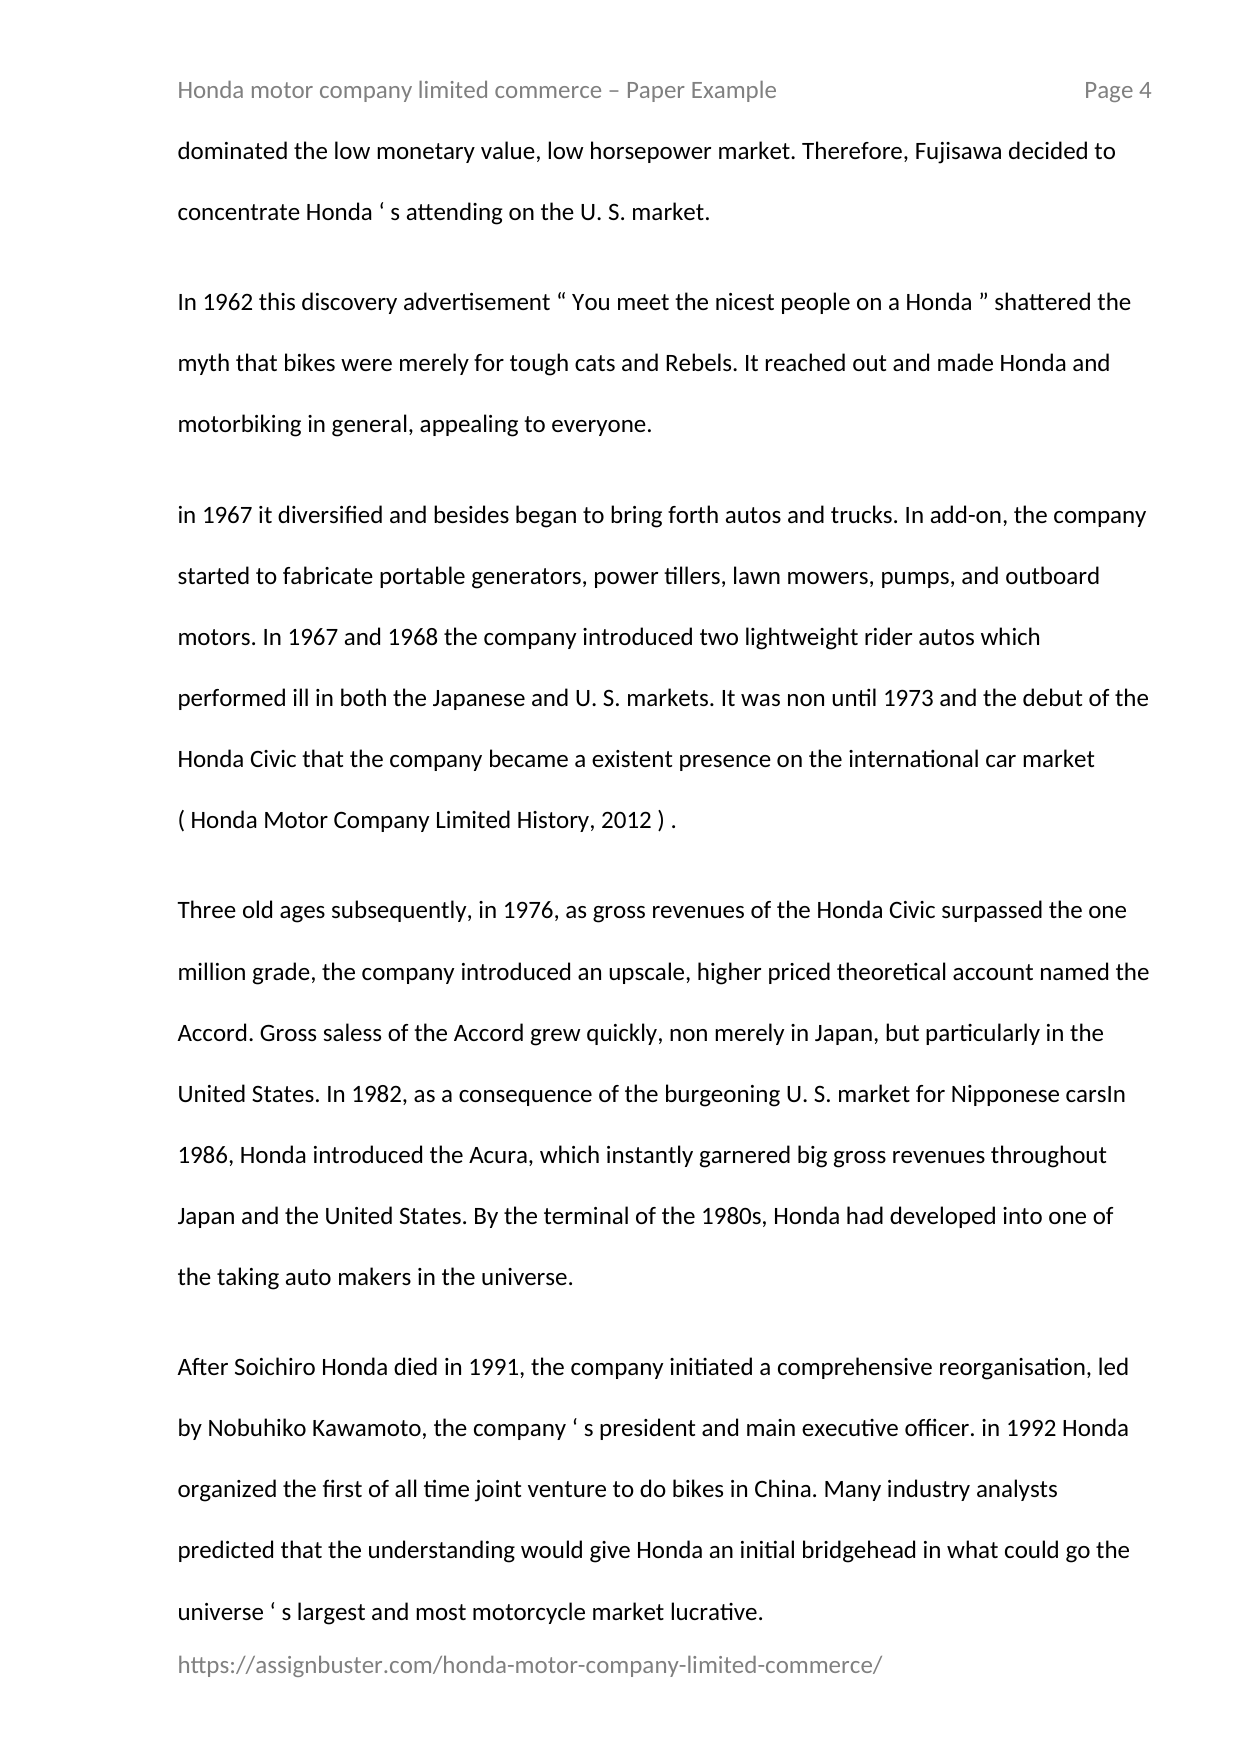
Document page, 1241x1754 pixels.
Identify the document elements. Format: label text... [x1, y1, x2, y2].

text After Soichiro Honda died in 1991, the company initiated a comprehensive reorganisation, led by Nobuhiko Kawamoto, the company ‘ s president and main executive officer. in 1992 Honda organized the first of all time joint venture to do bikes in China. Many industry analysts predicted that the understanding would give Honda an initial bridgehead in what could go the universe ‘ s largest and most motorcycle market lucrative. [177, 1351, 1152, 1626]
text In 1962 this discovery advertisement “ You meet the nicest people on a Honda ” shattered the myth that bikes were merely for tough cats and Rebels. It reached out and made Honda and motorbiking in general, appealing to everyone. [177, 286, 1152, 439]
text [177, 135, 1152, 226]
text in 1967 it diversified and besides began to bring forth autos and trucks. In add-on, the company started to fabricate portable generators, power tillers, lawn mowers, pumps, and outboard motors. In 1967 and 1968 the company introduced two lightweight rider autos which performed ill in both the Japanese and U. S. markets. It was non until 1973 and the debut of the Honda Civic that the company became a existent presence on the international car market ( Honda Motor Company Limited History, 2012 ) . [177, 499, 1152, 835]
text Three old ages subsequently, in 1976, as gross revenues of the Honda Civic surpassed the one million grade, the company introduced an upscale, higher priced theoretical account named the Accord. Gross saless of the Accord grew quickly, non merely in Japan, but particularly in the United States. In 1982, as a consequence of the burgeoning U. S. market for Nipponese carsIn 1986, Honda introduced the Acura, which instantly garnered big gross revenues throughout Japan and the United States. By the terminal of the 1980s, Honda had developed into one of the taking auto makers in the universe. [177, 895, 1152, 1291]
